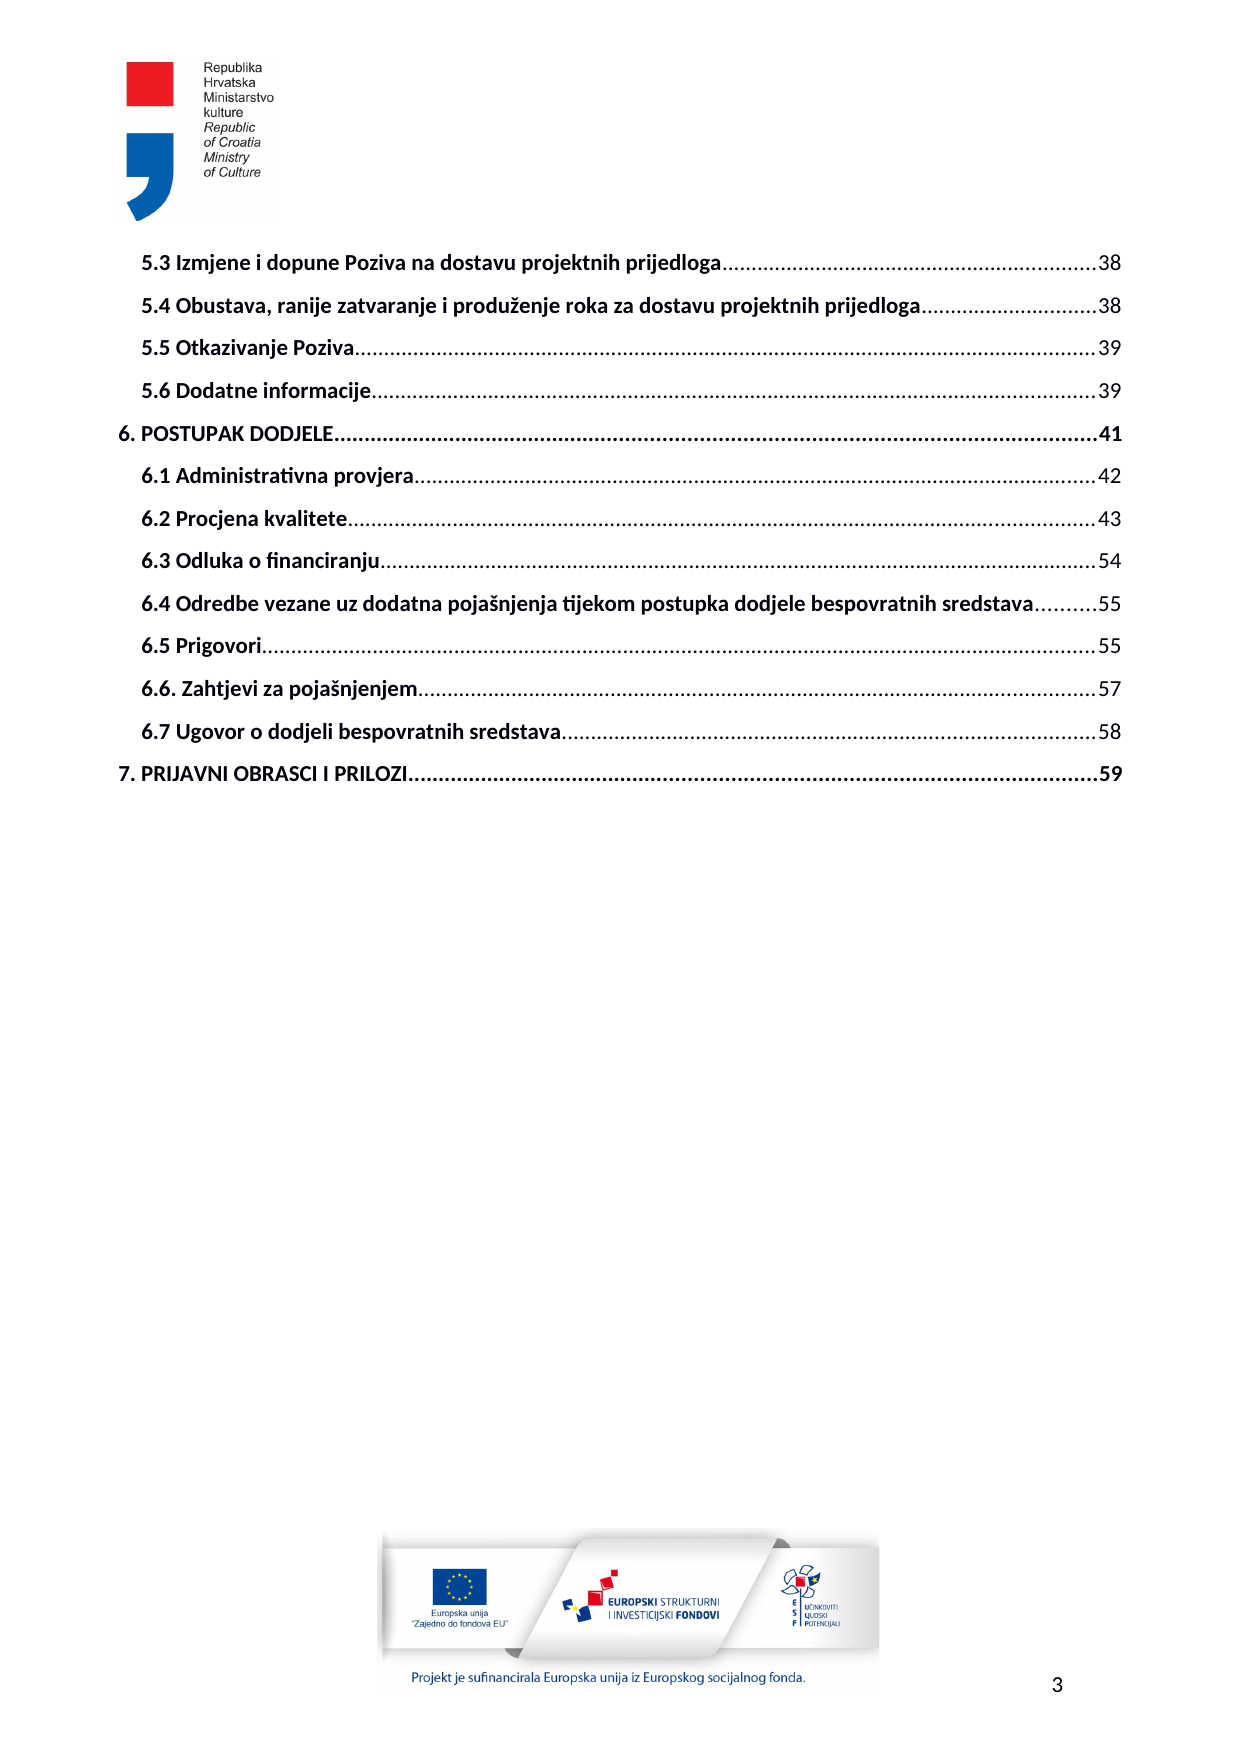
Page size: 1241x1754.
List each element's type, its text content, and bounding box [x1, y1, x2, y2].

text 5.4 Obustava, ranije zatvaranje i produženje roka za dostavu projektnih prijedloga 38 [141, 291, 1122, 319]
text 6.6. Zahtjevi za pojašnjenjem 57 [141, 674, 1122, 702]
text 5.5 Otkazivanje Poziva 39 [141, 333, 1122, 361]
text 5.3 Izmjene i dopune Poziva na dostavu projektnih prijedloga 38 [141, 248, 1122, 276]
text 6. POSTUPAK DODJELE 41 [118, 419, 1122, 447]
text 6.5 Prigovori 55 [141, 632, 1122, 660]
text 5.6 Dodatne informacije 39 [141, 376, 1122, 404]
text 6.3 Odluka o financiranju 54 [141, 546, 1122, 574]
text 6.4 Odredbe vezane uz dodatna pojašnjenja tijekom postupka dodjele bespovratnih sredstava 55 [141, 589, 1122, 617]
picture [377, 1528, 880, 1693]
text 6.7 Ugovor o dodjeli bespovratnih sredstava 58 [141, 717, 1122, 745]
text 7. PRIJAVNI OBRASCI I PRILOZI 59 [118, 759, 1122, 787]
text 6.2 Procjena kvalitete 43 [141, 504, 1122, 532]
picture [118, 56, 280, 221]
text 6.1 Administrativna provjera 42 [141, 461, 1122, 489]
